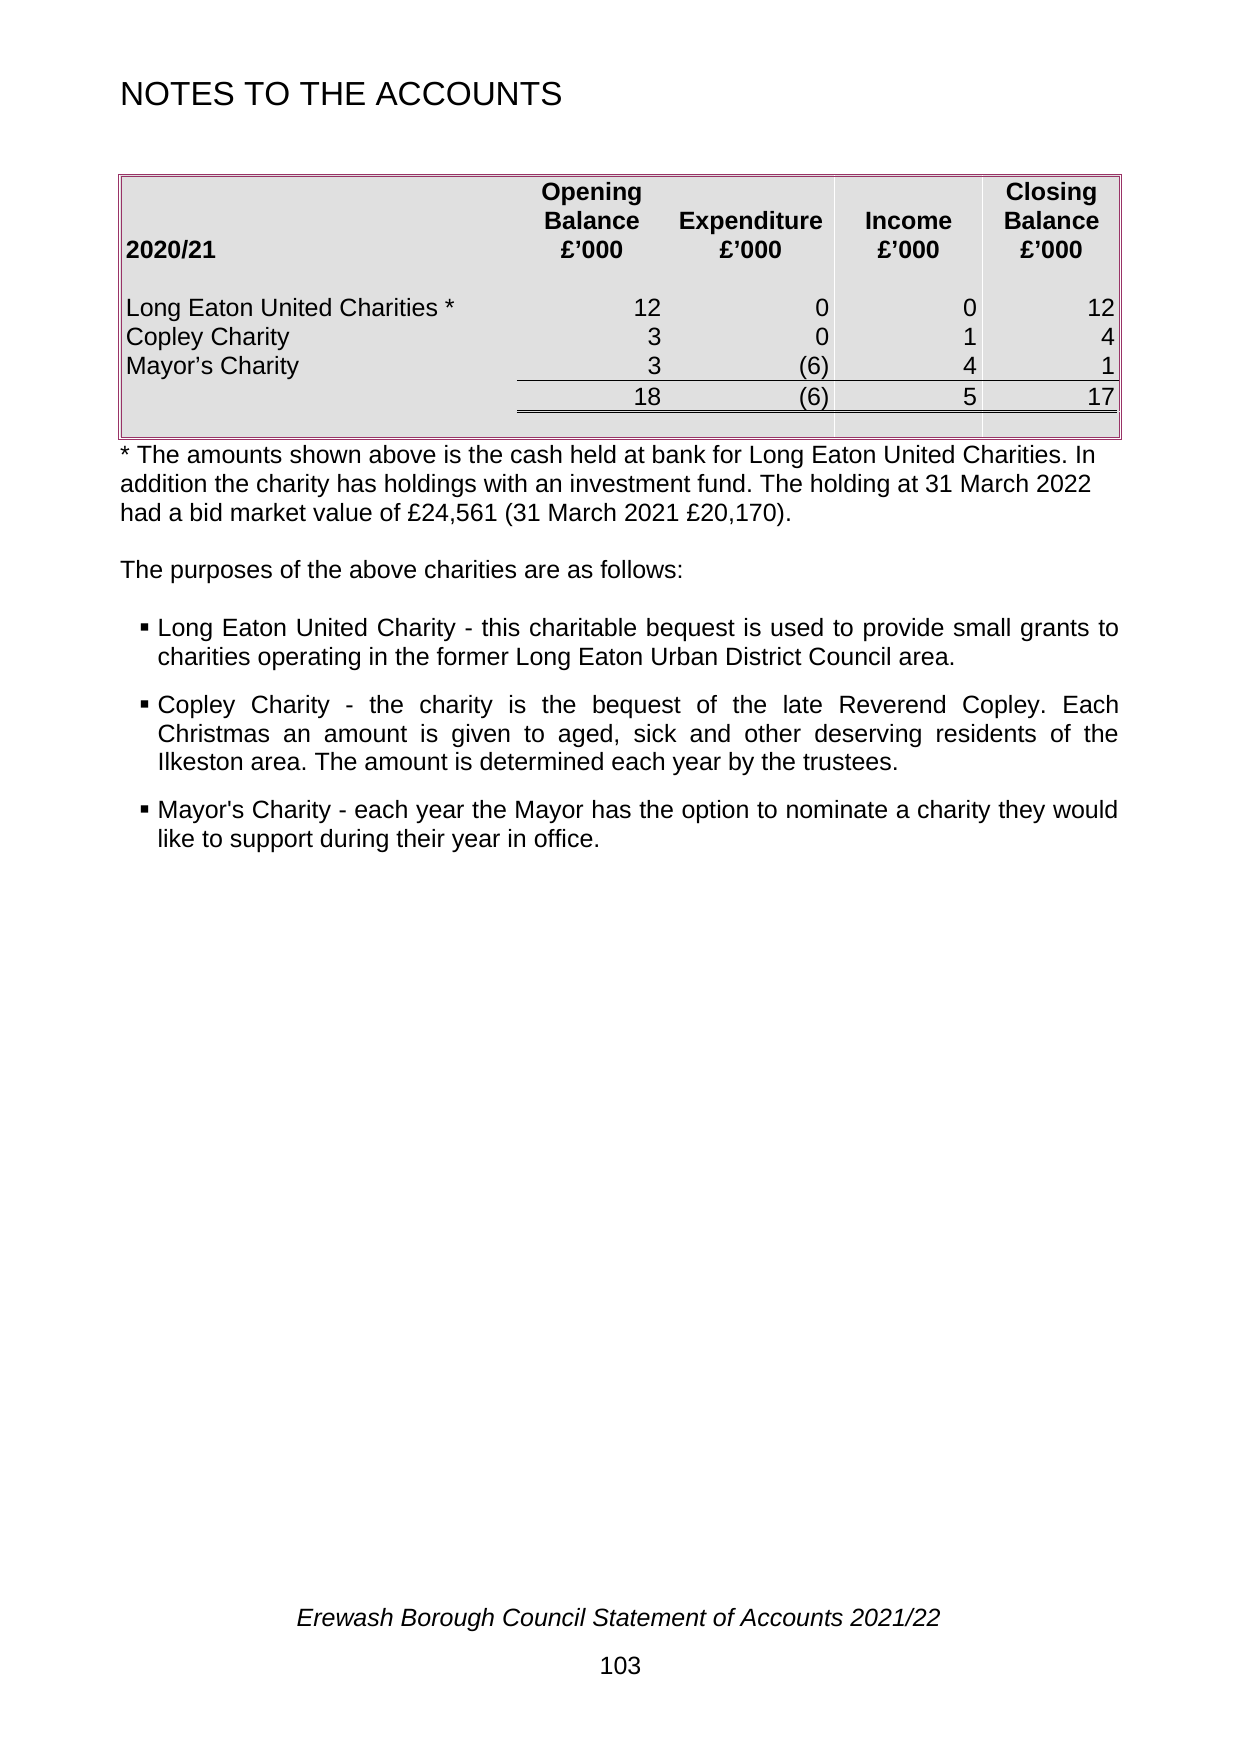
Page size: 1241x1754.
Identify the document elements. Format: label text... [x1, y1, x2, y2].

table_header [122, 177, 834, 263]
list Mayor's Charity - each year the Mayor has the option to nominate a charity they would like to support during their year in office. [139, 795, 1120, 853]
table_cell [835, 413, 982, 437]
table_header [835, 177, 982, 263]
list Long Eaton United Charity - this charitable bequest is used to provide small grants to charities operating in the former Long Eaton Urban District Council area. [139, 613, 1120, 671]
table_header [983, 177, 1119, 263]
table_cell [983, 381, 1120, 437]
text The purposes of the above charities are as follows: [120, 555, 1120, 584]
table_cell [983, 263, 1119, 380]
text * The amounts shown above is the cash held at bank for Long Eaton United Charities. In addition the charity has holdings with an investment fund. The holding at 31 March 2022 had a bid market value of £24,561 (31 March 2021 £20,170). [120, 440, 1120, 527]
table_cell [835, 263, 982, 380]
list Copley Charity - the charity is the bequest of the late Reverend Copley. Each Christmas an amount is given to aged, sick and other deserving residents of the Ilkeston area. The amount is determined each year by the trustees. [139, 690, 1120, 776]
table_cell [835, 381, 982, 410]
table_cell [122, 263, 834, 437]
